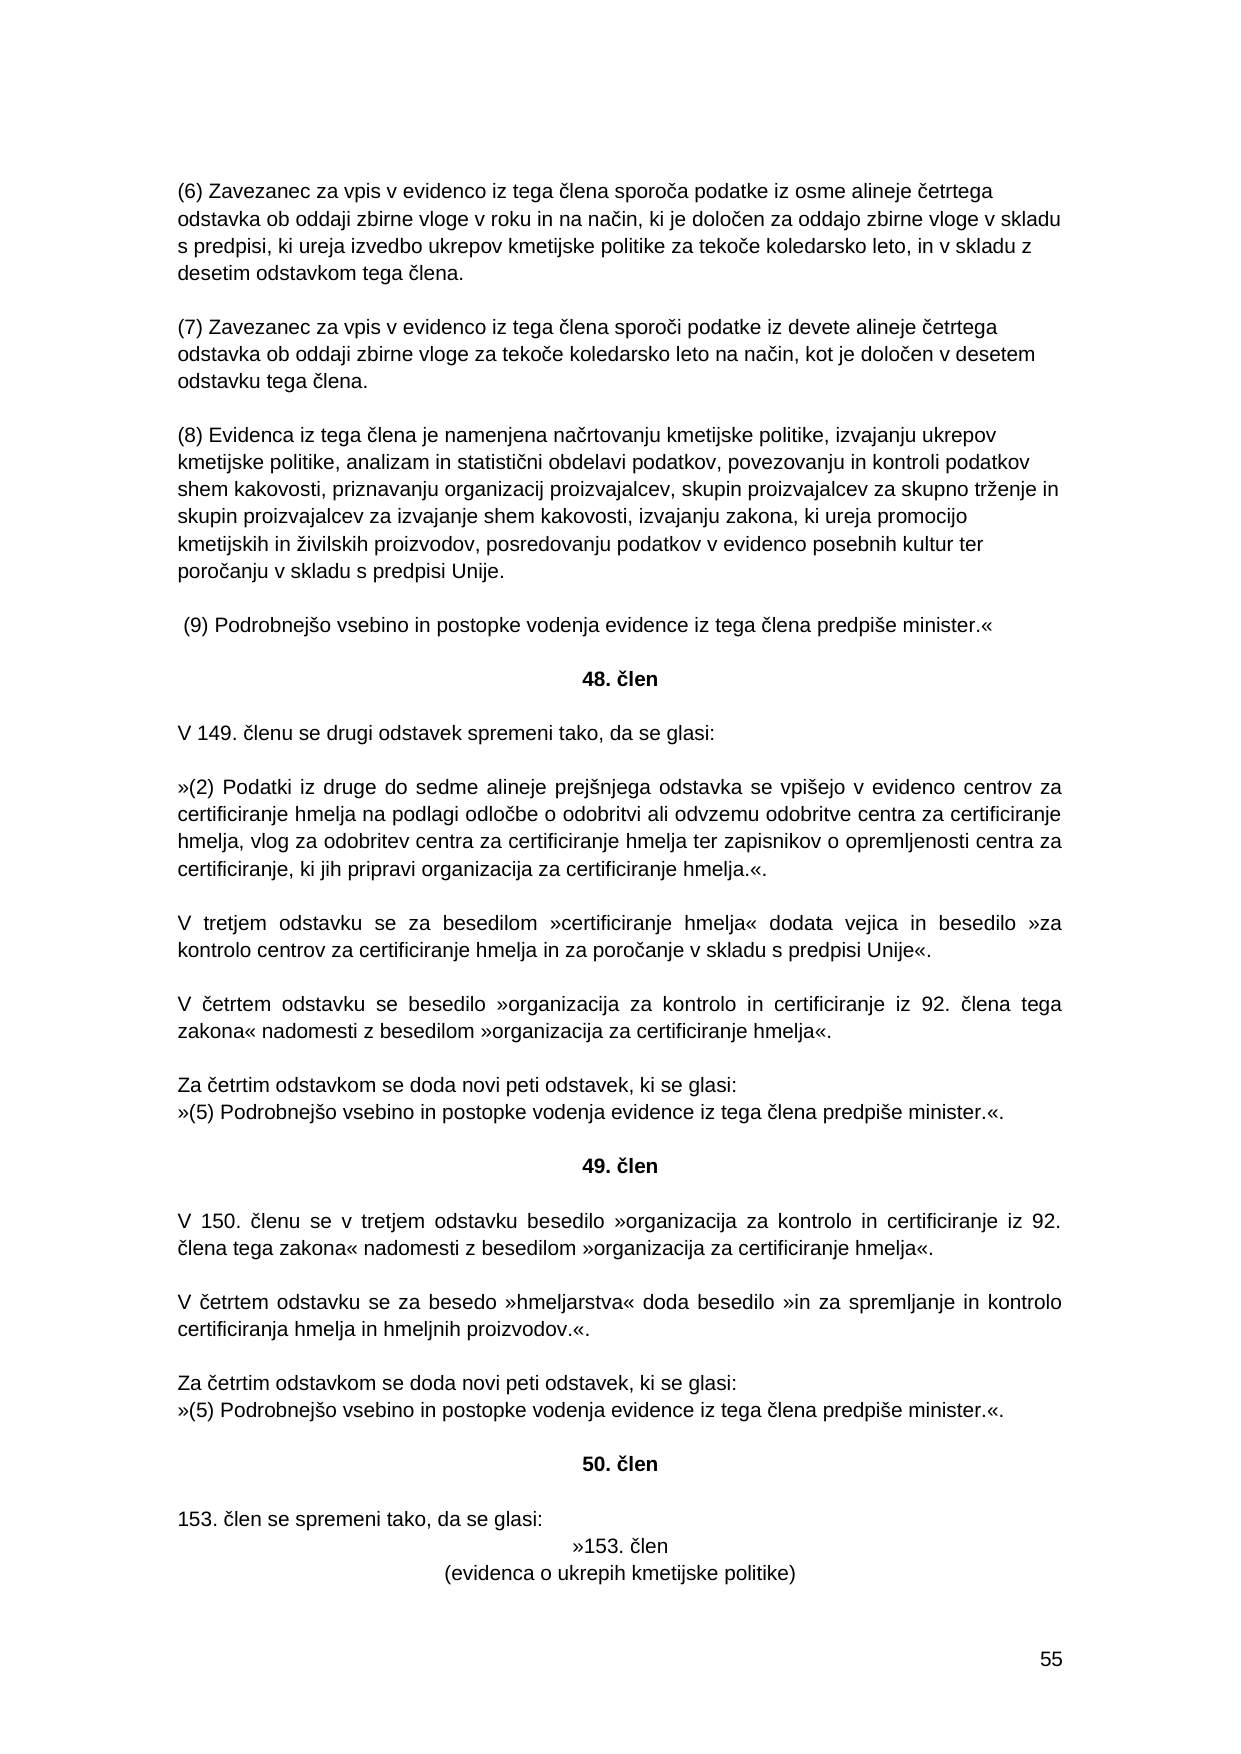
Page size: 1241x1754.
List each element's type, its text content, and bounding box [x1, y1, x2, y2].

text V četrtem odstavku se za besedo »hmeljarstva« doda besedilo »in za spremljanje in kontrolo certificiranja hmelja in hmeljnih proizvodov.«. [177, 1288, 1063, 1342]
text (evidenca o ukrepih kmetijske politike) [177, 1558, 1063, 1586]
text »(5) Podrobnejšo vsebino in postopke vodenja evidence iz tega člena predpiše minister.«. [177, 1396, 1063, 1423]
text 49. člen [177, 1152, 1063, 1179]
text 50. člen [177, 1450, 1063, 1477]
text 48. člen [177, 665, 1063, 692]
text V četrtem odstavku se besedilo »organizacija za kontrolo in certificiranje iz 92. člena tega zakona« nadomesti z besedilom »organizacija za certificiranje hmelja«. [177, 990, 1063, 1044]
text Za četrtim odstavkom se doda novi peti odstavek, ki se glasi: [177, 1369, 1063, 1396]
text 153. člen se spremeni tako, da se glasi: [177, 1504, 1063, 1531]
text »(5) Podrobnejšo vsebino in postopke vodenja evidence iz tega člena predpiše minister.«. [177, 1098, 1063, 1125]
text »(2) Podatki iz druge do sedme alineje prejšnjega odstavka se vpišejo v evidenco centrov za certificiranje hmelja na podlagi odločbe o odobritvi ali odvzemu odobritve centra za certificiranje hmelja, vlog za odobritev centra za certificiranje hmelja ter zapisnikov o opremljenosti centra za certificiranje, ki jih pripravi organizacija za certificiranje hmelja.«. [177, 773, 1063, 881]
text Za četrtim odstavkom se doda novi peti odstavek, ki se glasi: [177, 1071, 1063, 1098]
text (7) Zavezanec za vpis v evidenco iz tega člena sporoči podatke iz devete alineje četrtega odstavka ob oddaji zbirne vloge za tekoče koledarsko leto na način, kot je določen v desetem odstavku tega člena. [177, 313, 1063, 394]
text V 149. členu se drugi odstavek spremeni tako, da se glasi: [177, 719, 1063, 746]
text V tretjem odstavku se za besedilom »certificiranje hmelja« dodata vejica in besedilo »za kontrolo centrov za certificiranje hmelja in za poročanje v skladu s predpisi Unije«. [177, 908, 1063, 963]
text V 150. členu se v tretjem odstavku besedilo »organizacija za kontrolo in certificiranje iz 92. člena tega zakona« nadomesti z besedilom »organizacija za certificiranje hmelja«. [177, 1206, 1063, 1261]
text »153. člen [177, 1531, 1063, 1558]
text (9) Podrobnejšo vsebino in postopke vodenja evidence iz tega člena predpiše minister.« [177, 611, 1063, 638]
text (6) Zavezanec za vpis v evidenco iz tega člena sporoča podatke iz osme alineje četrtega odstavka ob oddaji zbirne vloge v roku in na način, ki je določen za oddajo zbirne vloge v skladu s predpisi, ki ureja izvedbo ukrepov kmetijske politike za tekoče koledarsko leto, in v skladu z desetim odstavkom tega člena. [177, 177, 1063, 286]
text (8) Evidenca iz tega člena je namenjena načrtovanju kmetijske politike, izvajanju ukrepov kmetijske politike, analizam in statistični obdelavi podatkov, povezovanju in kontroli podatkov shem kakovosti, priznavanju organizacij proizvajalcev, skupin proizvajalcev za skupno trženje in skupin proizvajalcev za izvajanje shem kakovosti, izvajanju zakona, ki ureja promocijo kmetijskih in živilskih proizvodov, posredovanju podatkov v evidenco posebnih kultur ter poročanju v skladu s predpisi Unije. [177, 421, 1063, 583]
